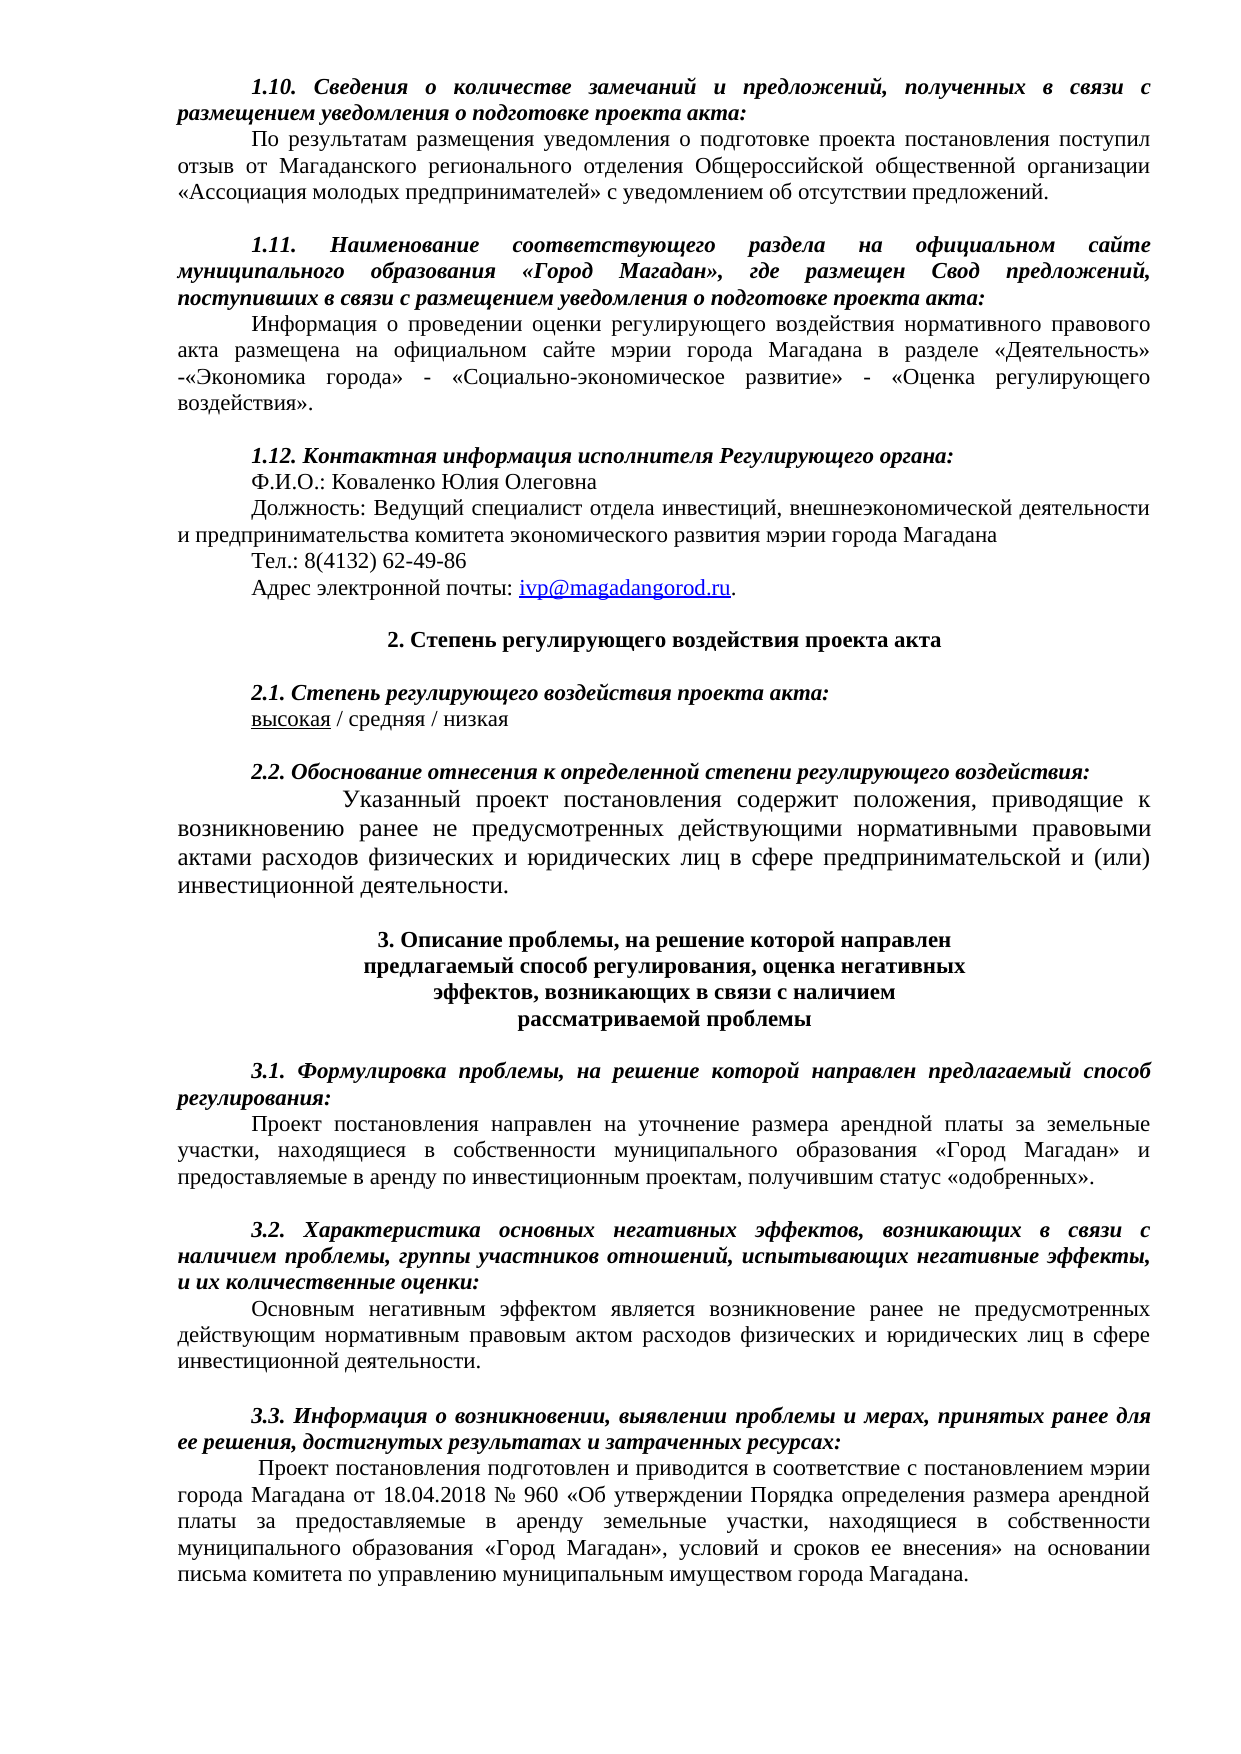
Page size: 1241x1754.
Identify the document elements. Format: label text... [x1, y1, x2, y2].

text высокая / средняя / низкая [177, 705, 1152, 732]
text Указанный проект постановления содержит положения, приводящие к возникновению ранее не предусмотренных действующими нормативными правовыми актами расходов физических и юридических лиц в сфере предпринимательской и (или) инвестиционной деятельности. [177, 784, 1152, 899]
text 3. Описание проблемы, на решение которой направлен [177, 926, 1152, 952]
text Ф.И.О.: Коваленко Юлия Олеговна [177, 468, 1152, 494]
text 3.3. Информация о возникновении, выявлении проблемы и мерах, принятых ранее для ее решения, достигнутых результатах и затраченных ресурсах: [177, 1402, 1152, 1454]
text Проект постановления подготовлен и приводится в соответствие с постановлением мэрии города Магадана от 18.04.2018 № 960 «Об утверждении Порядка определения размера арендной платы за предоставляемые в аренду земельные участки, находящиеся в собственности муниципального образования «Город Магадан», условий и сроков ее внесения» на основании письма комитета по управлению муниципальным имуществом города Магадана. [177, 1454, 1152, 1586]
text предлагаемый способ регулирования, оценка негативных [177, 952, 1152, 978]
text Информация о проведении оценки регулирующего воздействия нормативного правового акта размещена на официальном сайте мэрии города Магадана в разделе «Деятельность» -«Экономика города» - «Социально-экономическое развитие» - «Оценка регулирующего воздействия». [177, 310, 1152, 415]
text рассматриваемой проблемы [177, 1005, 1152, 1031]
text Основным негативным эффектом является возникновение ранее не предусмотренных действующим нормативным правовым актом расходов физических и юридических лиц в сфере инвестиционной деятельности. [177, 1295, 1152, 1374]
text Адрес электронной почты: ivp@magadangorod.ru. [177, 573, 1152, 600]
text 2.1. Степень регулирующего воздействия проекта акта: [177, 679, 1152, 705]
text 2. Степень регулирующего воздействия проекта акта [177, 626, 1152, 653]
text 3.2. Характеристика основных негативных эффектов, возникающих в связи с наличием проблемы, группы участников отношений, испытывающих негативные эффекты, и их количественные оценки: [177, 1216, 1152, 1295]
text 1.12. Контактная информация исполнителя Регулирующего органа: [177, 442, 1152, 468]
text Проект постановления направлен на уточнение размера арендной платы за земельные участки, находящиеся в собственности муниципального образования «Город Магадан» и предоставляемые в аренду по инвестиционным проектам, получившим статус «одобренных». [177, 1110, 1152, 1189]
text По результатам размещения уведомления о подготовке проекта постановления поступил отзыв от Магаданского регионального отделения Общероссийской общественной организации «Ассоциация молодых предпринимателей» с уведомлением об отсутствии предложений. [177, 126, 1152, 204]
text 1.10. Сведения о количестве замечаний и предложений, полученных в связи с размещением уведомления о подготовке проекта акта: [177, 73, 1152, 126]
text Должность: Ведущий специалист отдела инвестиций, внешнеэкономической деятельности и предпринимательства комитета экономического развития мэрии города Магадана [177, 494, 1152, 547]
text 3.1. Формулировка проблемы, на решение которой направлен предлагаемый способ регулирования: [177, 1057, 1152, 1110]
text Тел.: 8(4132) 62-49-86 [177, 547, 1152, 573]
text 2.2. Обоснование отнесения к определенной степени регулирующего воздействия: [177, 758, 1152, 784]
text эффектов, возникающих в связи с наличием [177, 978, 1152, 1005]
text 1.11. Наименование соответствующего раздела на официальном сайте муниципального образования «Город Магадан», где размещен Свод предложений, поступивших в связи с размещением уведомления о подготовке проекта акта: [177, 231, 1152, 310]
